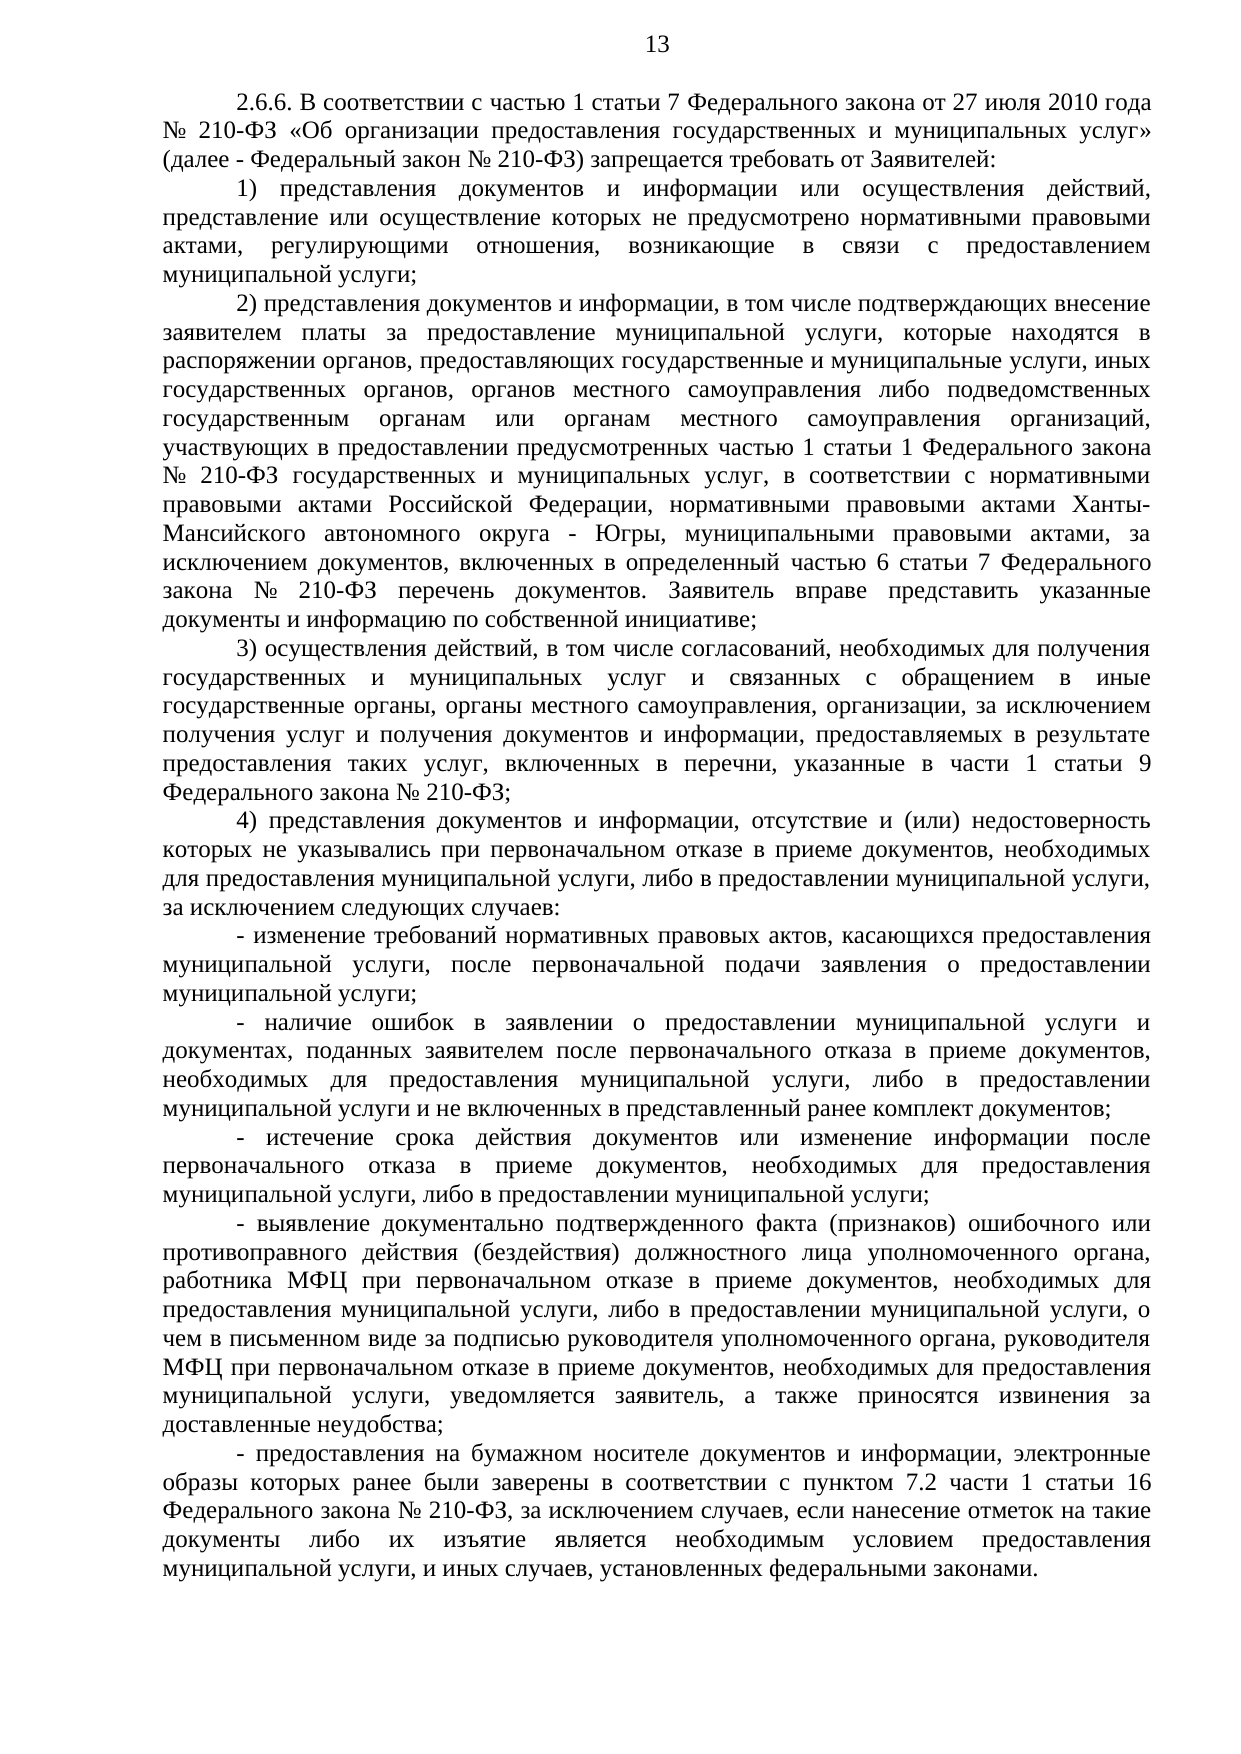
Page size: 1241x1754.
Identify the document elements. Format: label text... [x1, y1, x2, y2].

text - изменение требований нормативных правовых актов, касающихся предоставления муниципальной услуги, после первоначальной подачи заявления о предоставлении муниципальной услуги; [162, 920, 1152, 1007]
text 4) представления документов и информации, отсутствие и (или) недостоверность которых не указывались при первоначальном отказе в приеме документов, необходимых для предоставления муниципальной услуги, либо в предоставлении муниципальной услуги, за исключением следующих случаев: [162, 805, 1152, 920]
text - наличие ошибок в заявлении о предоставлении муниципальной услуги и документах, поданных заявителем после первоначального отказа в приеме документов, необходимых для предоставления муниципальной услуги, либо в предоставлении муниципальной услуги и не включенных в представленный ранее комплект документов; [162, 1007, 1152, 1122]
text 3) осуществления действий, в том числе согласований, необходимых для получения государственных и муниципальных услуг и связанных с обращением в иные государственные органы, органы местного самоуправления, организации, за исключением получения услуг и получения документов и информации, предоставляемых в результате предоставления таких услуг, включенных в перечни, указанные в части 1 статьи 9 Федерального закона № 210-ФЗ; [162, 633, 1152, 805]
text - истечение срока действия документов или изменение информации после первоначального отказа в приеме документов, необходимых для предоставления муниципальной услуги, либо в предоставлении муниципальной услуги; [162, 1122, 1152, 1208]
text 2) представления документов и информации, в том числе подтверждающих внесение заявителем платы за предоставление муниципальной услуги, которые находятся в распоряжении органов, предоставляющих государственные и муниципальные услуги, иных государственных органов, органов местного самоуправления либо подведомственных государственным органам или органам местного самоуправления организаций, участвующих в предоставлении предусмотренных частью 1 статьи 1 Федерального закона № 210-ФЗ государственных и муниципальных услуг, в соответствии с нормативными правовыми актами Российской Федерации, нормативными правовыми актами Ханты-Мансийского автономного округа - Югры, муниципальными правовыми актами, за исключением документов, включенных в определенный частью 6 статьи 7 Федерального закона № 210-ФЗ перечень документов. Заявитель вправе представить указанные документы и информацию по собственной инициативе; [162, 288, 1152, 633]
text 1) представления документов и информации или осуществления действий, представление или осуществление которых не предусмотрено нормативными правовыми актами, регулирующими отношения, возникающие в связи с предоставлением муниципальной услуги; [162, 173, 1152, 288]
text - предоставления на бумажном носителе документов и информации, электронные образы которых ранее были заверены в соответствии с пунктом 7.2 части 1 статьи 16 Федерального закона № 210-ФЗ, за исключением случаев, если нанесение отметок на такие документы либо их изъятие является необходимым условием предоставления муниципальной услуги, и иных случаев, установленных федеральными законами. [162, 1438, 1152, 1582]
text 2.6.6. В соответствии с частью 1 статьи 7 Федерального закона от 27 июля 2010 года № 210-ФЗ «Об организации предоставления государственных и муниципальных услуг» (далее - Федеральный закон № 210-ФЗ) запрещается требовать от Заявителей: [162, 87, 1152, 173]
text - выявление документально подтвержденного факта (признаков) ошибочного или противоправного действия (бездействия) должностного лица уполномоченного органа, работника МФЦ при первоначальном отказе в приеме документов, необходимых для предоставления муниципальной услуги, либо в предоставлении муниципальной услуги, о чем в письменном виде за подписью руководителя уполномоченного органа, руководителя МФЦ при первоначальном отказе в приеме документов, необходимых для предоставления муниципальной услуги, уведомляется заявитель, а также приносятся извинения за доставленные неудобства; [162, 1208, 1152, 1438]
